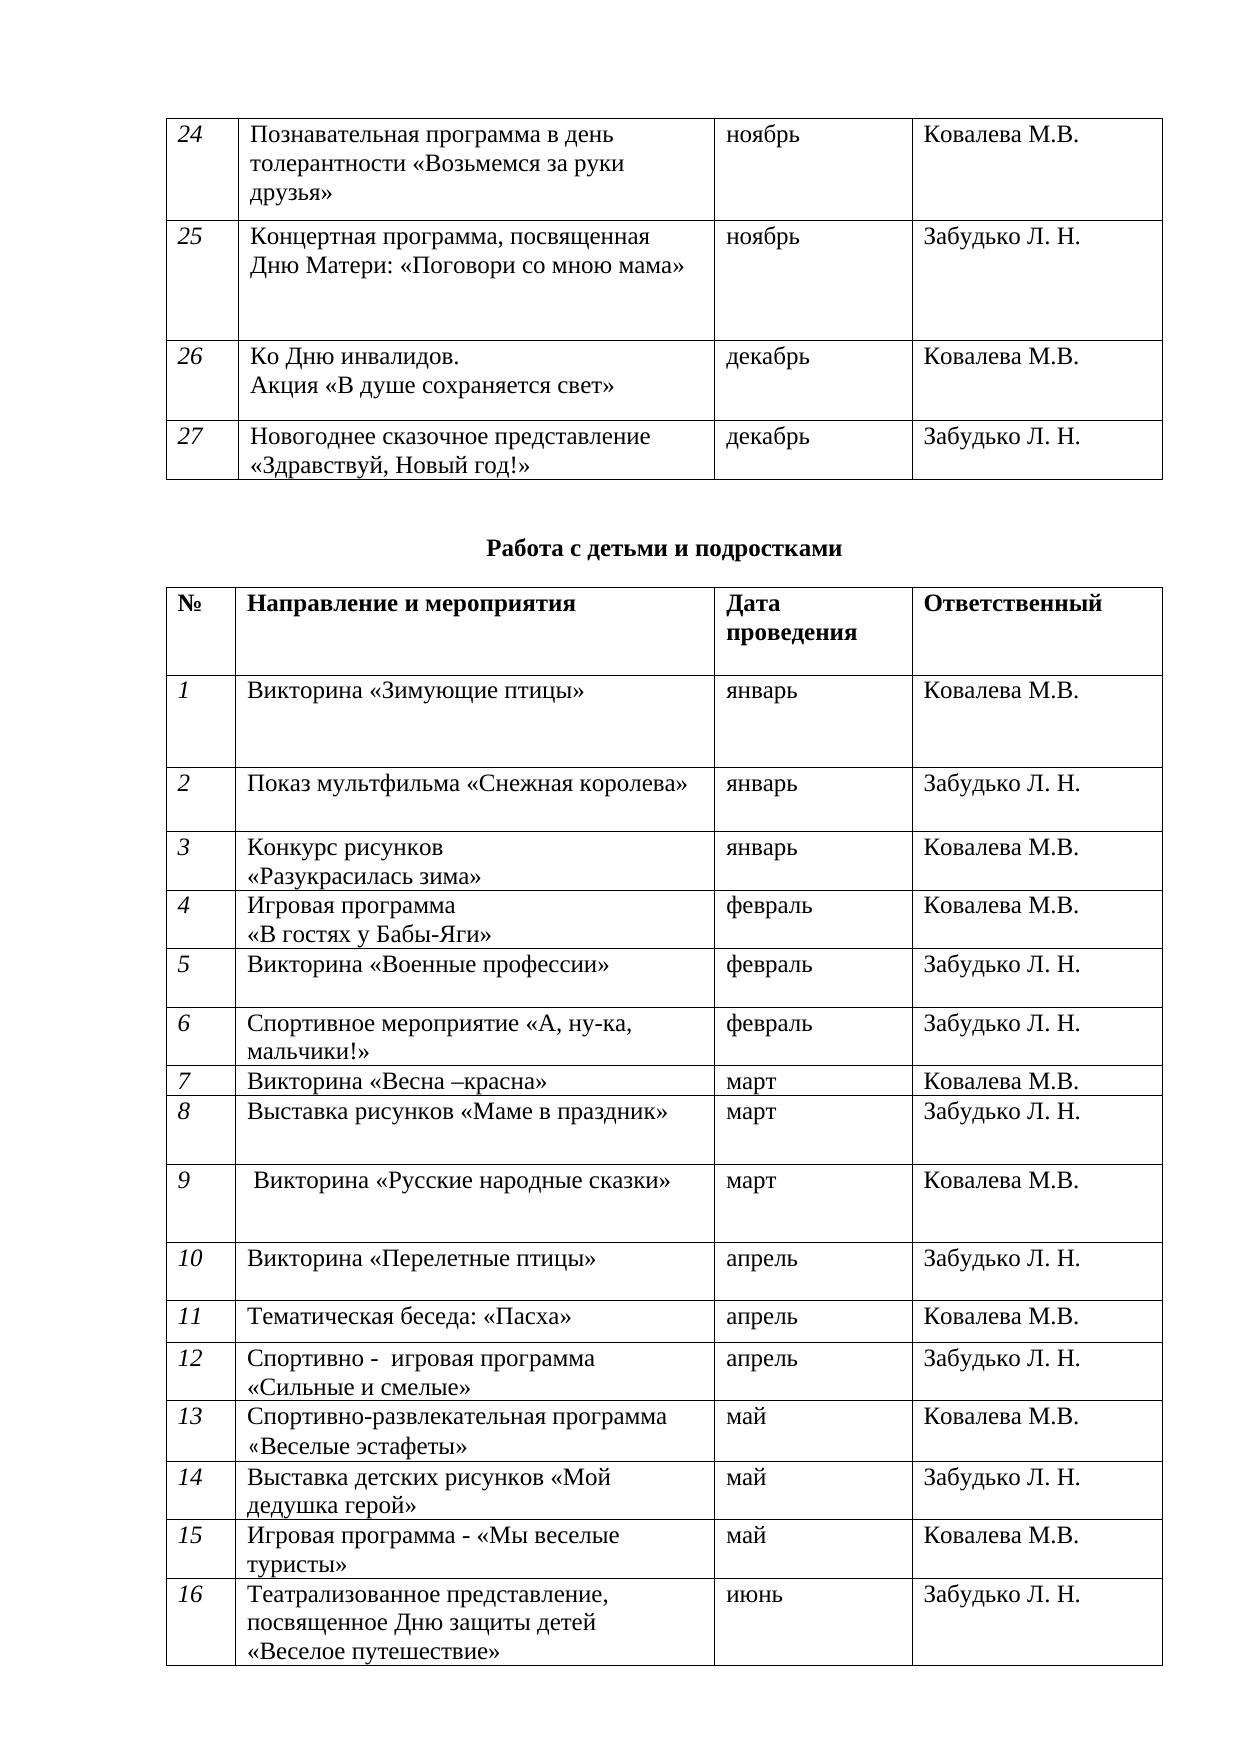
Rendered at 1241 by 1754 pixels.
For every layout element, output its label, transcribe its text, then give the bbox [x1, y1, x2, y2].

table_cell Игровая программа - «Мы веселые туристы» [347, 1520, 714, 1578]
table_cell Ковалева М.В. [913, 1066, 1162, 1095]
table_cell Спортивно - игровая программа «Сильные и смелые» [236, 1343, 714, 1400]
table_cell Игровая программа «В гостях у Бабы-Яги» [236, 891, 714, 948]
table_cell 15 [167, 1520, 235, 1578]
table_cell Забудько Л. Н. [913, 1243, 1162, 1300]
table_cell Конкурс рисунков «Разукрасилась зима» [236, 832, 714, 889]
table_cell Ковалева М.В. [913, 676, 1162, 767]
table_cell Концертная программа, посвященная Дню Матери: «Поговори со мною мама» [239, 221, 714, 340]
table_cell Спортивное мероприятие «А, ну-ка, мальчики!» [236, 1008, 714, 1065]
table_cell Забудько Л. Н. [913, 768, 1162, 831]
table_cell 24 [167, 119, 238, 220]
table_cell Викторина «Перелетные птицы» [236, 1243, 714, 1300]
table_cell 25 [167, 221, 238, 340]
table_cell 16 [167, 1579, 235, 1665]
table_header Дата проведения [715, 588, 912, 674]
table_cell Забудько Л. Н. [913, 1008, 1162, 1065]
table_cell Викторина «Зимующие птицы» [236, 676, 714, 767]
table_cell 27 [167, 421, 238, 478]
table_cell Показ мультфильма «Снежная королева» [236, 768, 714, 831]
table_cell 8 [167, 1096, 235, 1164]
table_cell Выставка детских рисунков «Мой дедушка герой» [417, 1462, 714, 1519]
table_cell ноябрь [715, 221, 912, 340]
table_cell апрель [715, 1301, 912, 1342]
table_cell Забудько Л. Н. [913, 221, 1162, 340]
table_cell Забудько Л. Н. [913, 1343, 1162, 1400]
table_cell Забудько Л. Н. [913, 1579, 1162, 1665]
table_cell январь [715, 768, 912, 831]
table_cell 5 [167, 949, 235, 1007]
table_cell 2 [167, 768, 235, 831]
table_cell Забудько Л. Н. [913, 1462, 1162, 1519]
table_cell 9 [167, 1165, 235, 1242]
table_cell апрель [715, 1243, 912, 1300]
table_cell ноябрь [715, 119, 912, 220]
table_cell февраль [715, 1008, 912, 1065]
table_cell Викторина «Русские народные сказки» [236, 1165, 714, 1242]
table_cell март [715, 1066, 912, 1095]
table_cell 1 [167, 676, 235, 767]
table_cell Театрализованное представление, посвященное Дню защиты детей «Веселое путешествие» [236, 1579, 714, 1665]
table_cell май [715, 1462, 912, 1519]
text Работа с детьми и подростками [177, 533, 1152, 562]
table_cell 4 [167, 891, 235, 948]
table_cell Новогоднее сказочное представление «Здравствуй, Новый год!» [239, 421, 714, 478]
table_cell Ковалева М.В. [913, 1301, 1162, 1342]
table_cell 10 [167, 1243, 235, 1300]
table_cell Ковалева М.В. [913, 832, 1162, 889]
table_header Ответственный [913, 588, 1162, 674]
table_cell 26 [167, 341, 238, 420]
table_cell декабрь [715, 341, 912, 420]
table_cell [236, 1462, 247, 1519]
table_cell июнь [715, 1579, 912, 1665]
table_cell декабрь [715, 421, 912, 478]
table_cell февраль [715, 949, 912, 1007]
table_header № [167, 588, 235, 674]
table_cell Ковалева М.В. [913, 1401, 1162, 1461]
table_cell Ковалева М.В. [913, 341, 1162, 420]
table_cell 3 [167, 832, 235, 889]
table_cell Ковалева М.В. [913, 891, 1162, 948]
table_cell апрель [715, 1343, 912, 1400]
table_cell 14 [167, 1462, 235, 1519]
table_cell 12 [167, 1343, 235, 1400]
table_cell Выставка рисунков «Маме в праздник» [236, 1096, 714, 1164]
table_cell 6 [167, 1008, 235, 1065]
table_cell Забудько Л. Н. [913, 1096, 1162, 1164]
table_cell Викторина «Весна –красна» [236, 1066, 714, 1095]
table_cell январь [715, 832, 912, 889]
table_cell май [715, 1520, 912, 1578]
table_cell Викторина «Военные профессии» [236, 949, 714, 1007]
table_cell февраль [715, 891, 912, 948]
table_cell Забудько Л. Н. [913, 421, 1162, 478]
table_cell Ко Дню инвалидов. Акция «В душе сохраняется свет» [239, 341, 714, 420]
table_cell Забудько Л. Н. [913, 949, 1162, 1007]
table_cell Ковалева М.В. [913, 1520, 1162, 1578]
table_cell Ковалева М.В. [913, 119, 1162, 220]
table_cell 13 [167, 1401, 235, 1461]
table_cell 11 [167, 1301, 235, 1342]
table_cell январь [715, 676, 912, 767]
table_cell Познавательная программа в день толерантности «Возьмемся за руки друзья» [239, 119, 714, 220]
table_cell 7 [167, 1066, 235, 1095]
table_cell Тематическая беседа: «Пасха» [236, 1301, 714, 1342]
table_cell Спортивно-развлекательная программа «Веселые эстафеты» [236, 1401, 714, 1461]
table_cell Ковалева М.В. [913, 1165, 1162, 1242]
table_cell март [715, 1096, 912, 1164]
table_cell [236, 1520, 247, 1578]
table_header Направление и мероприятия [236, 588, 714, 674]
table_cell март [715, 1165, 912, 1242]
table_cell май [715, 1401, 912, 1461]
